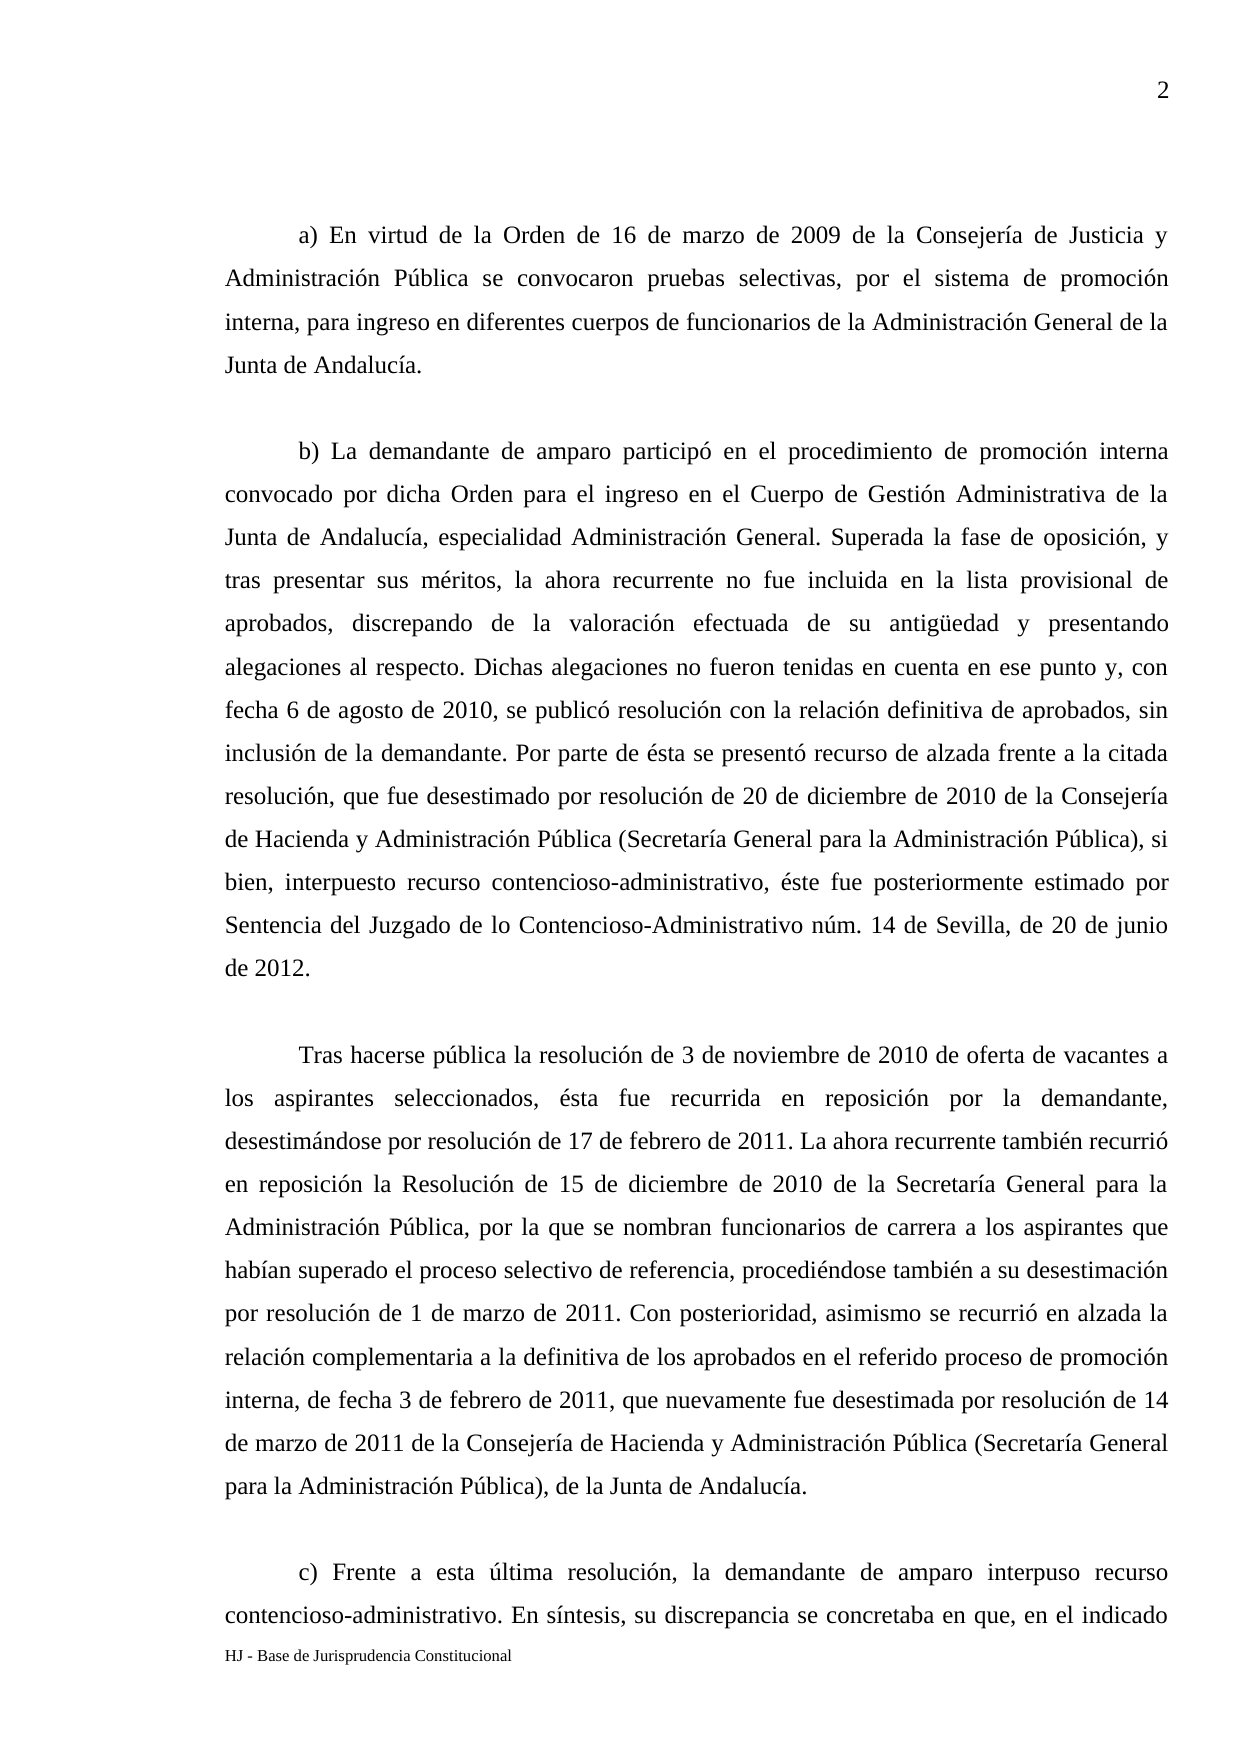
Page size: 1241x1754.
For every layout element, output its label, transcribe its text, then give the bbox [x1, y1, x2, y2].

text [224, 1557, 1169, 1629]
text a) En virtud de la Orden de 16 de marzo de 2009 de la Consejería de Justicia y Administración Pública se convocaron pruebas selectivas, por el sistema de promoción interna, para ingreso en diferentes cuerpos de funcionarios de la Administración General de la Junta de Andalucía. [224, 220, 1169, 378]
text Tras hacerse pública la resolución de 3 de noviembre de 2010 de oferta de vacantes a los aspirantes seleccionados, ésta fue recurrida en reposición por la demandante, desestimándose por resolución de 17 de febrero de 2011. La ahora recurrente también recurrió en reposición la Resolución de 15 de diciembre de 2010 de la Secretaría General para la Administración Pública, por la que se nombran funcionarios de carrera a los aspirantes que habían superado el proceso selectivo de referencia, procediéndose también a su desestimación por resolución de 1 de marzo de 2011. Con posterioridad, asimismo se recurrió en alzada la relación complementaria a la definitiva de los aprobados en el referido proceso de promoción interna, de fecha 3 de febrero de 2011, que nuevamente fue desestimada por resolución de 14 de marzo de 2011 de la Consejería de Hacienda y Administración Pública (Secretaría General para la Administración Pública), de la Junta de Andalucía. [224, 1040, 1169, 1500]
text b) La demandante de amparo participó en el procedimiento de promoción interna convocado por dicha Orden para el ingreso en el Cuerpo de Gestión Administrativa de la Junta de Andalucía, especialidad Administración General. Superada la fase de oposición, y tras presentar sus méritos, la ahora recurrente no fue incluida en la lista provisional de aprobados, discrepando de la valoración efectuada de su antigüedad y presentando alegaciones al respecto. Dichas alegaciones no fueron tenidas en cuenta en ese punto y, con fecha 6 de agosto de 2010, se publicó resolución con la relación definitiva de aprobados, sin inclusión de la demandante. Por parte de ésta se presentó recurso de alzada frente a la citada resolución, que fue desestimado por resolución de 20 de diciembre de 2010 de la Consejería de Hacienda y Administración Pública (Secretaría General para la Administración Pública), si bien, interpuesto recurso contencioso-administrativo, éste fue posteriormente estimado por Sentencia del Juzgado de lo Contencioso-Administrativo núm. 14 de Sevilla, de 20 de junio de 2012. [224, 436, 1169, 982]
